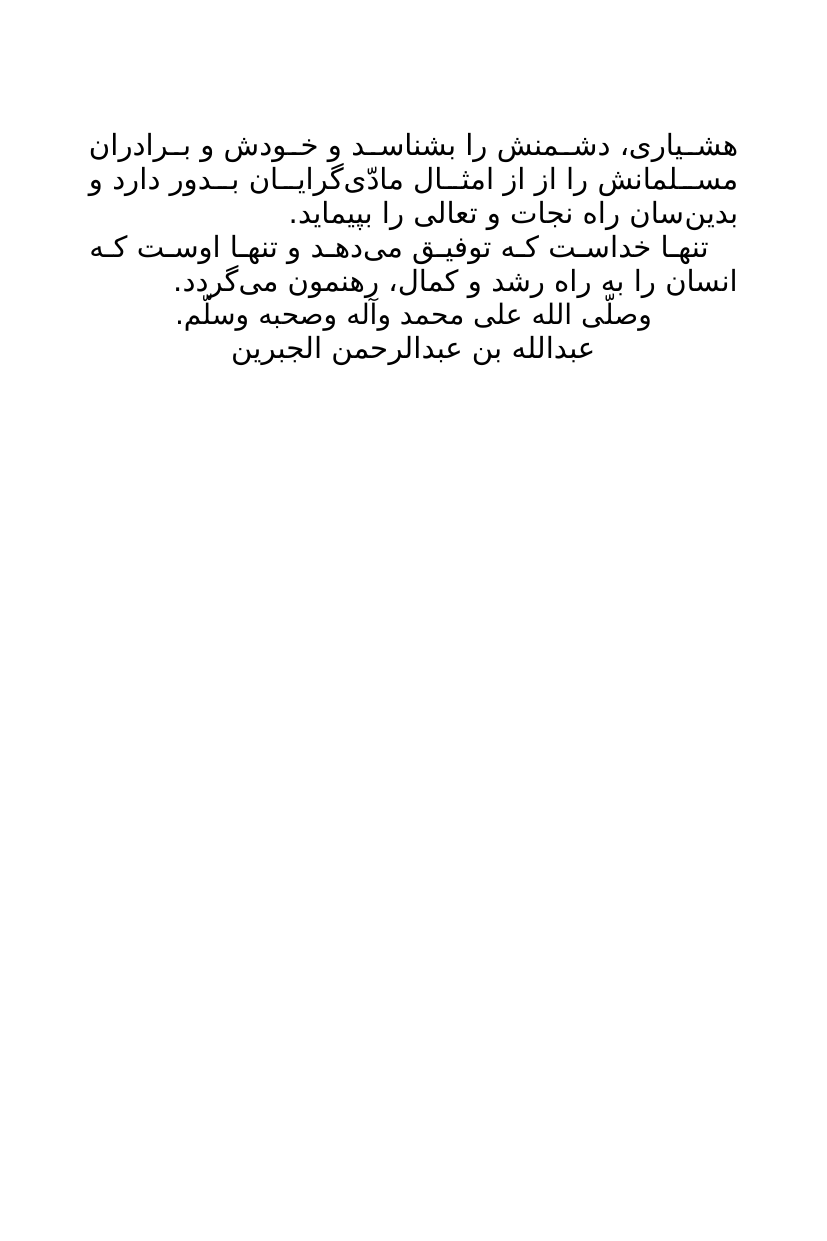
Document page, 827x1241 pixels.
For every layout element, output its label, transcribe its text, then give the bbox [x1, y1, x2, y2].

text وصلّى الله على محمد وآله وصحبه وسلّم. [89, 298, 738, 331]
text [89, 129, 738, 231]
text تنها خداست که توفیق می‌دهد و تنها اوست که انسان را به راه رشد و کمال، رهنمون می‌گردد. [89, 231, 738, 298]
text عبدالله بن عبدالرحمن الجبرین [89, 331, 738, 365]
